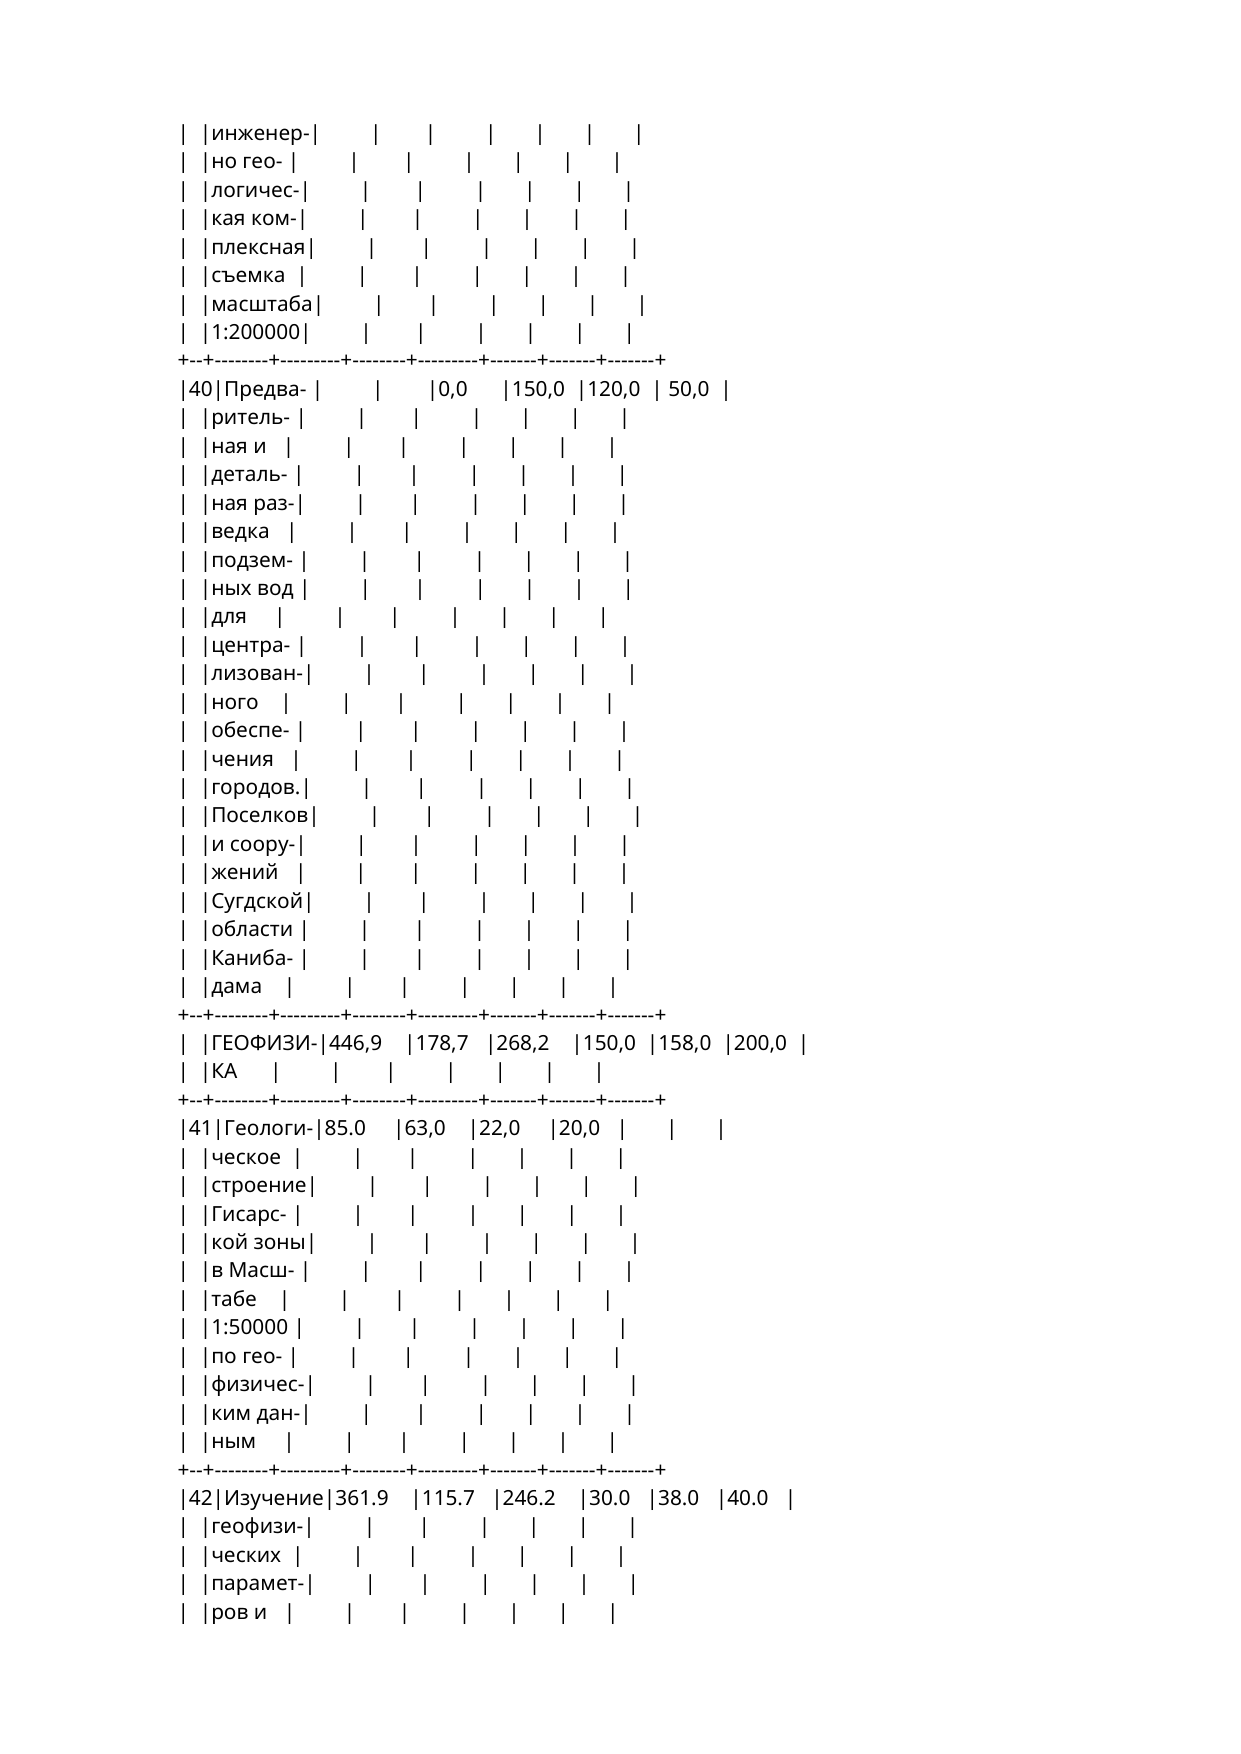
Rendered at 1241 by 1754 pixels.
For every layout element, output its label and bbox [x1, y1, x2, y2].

text [177, 118, 1152, 1625]
